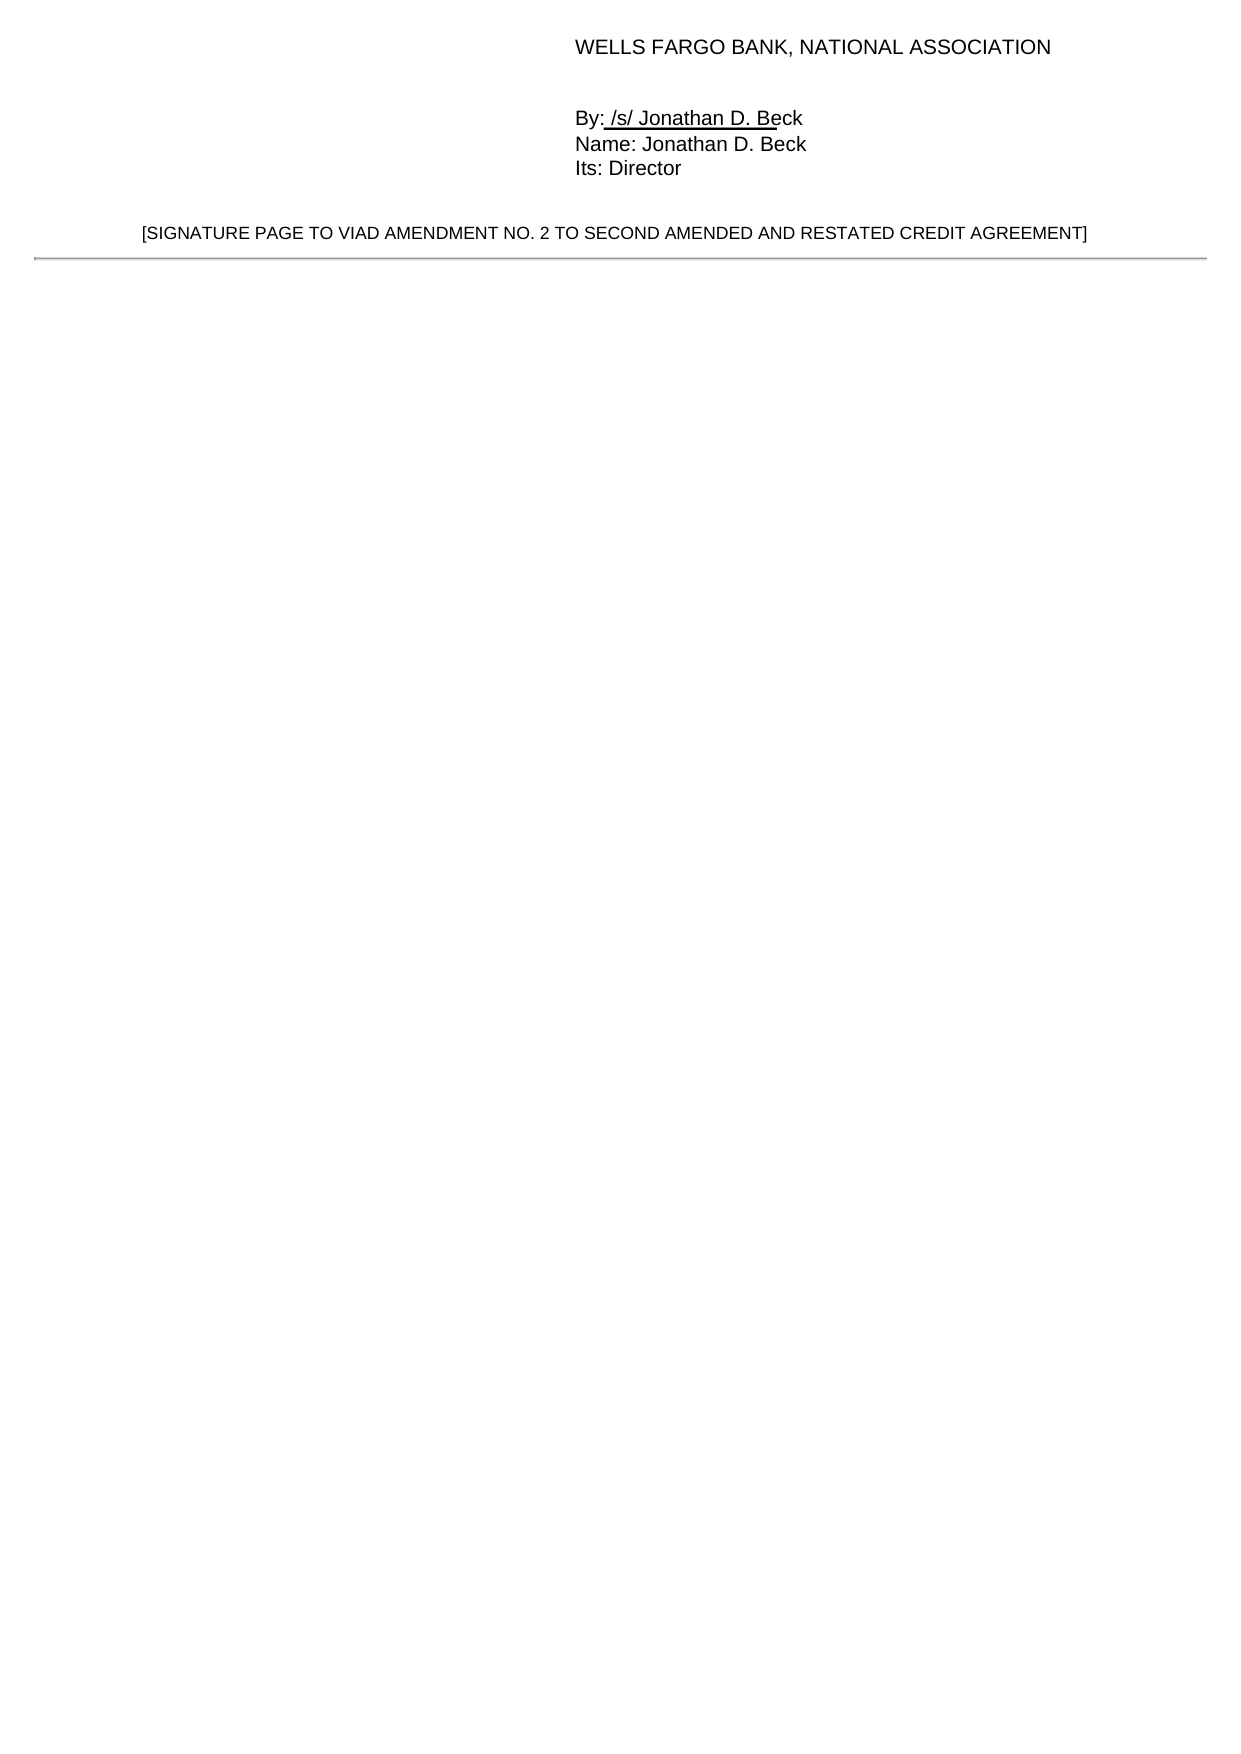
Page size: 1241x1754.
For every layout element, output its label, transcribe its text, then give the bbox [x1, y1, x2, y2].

text By: /s/ Jonathan D. Beck [575, 106, 1099, 130]
text [SIGNATURE PAGE TO VIAD AMENDMENT NO. 2 TO SECOND AMENDED AND RESTATED CREDIT AGREEMENT] [142, 223, 1099, 243]
text Name: Jonathan D. Beck [575, 132, 1099, 156]
picture [34, 257, 1208, 261]
text Its: Director [575, 156, 1099, 180]
text WELLS FARGO BANK, NATIONAL ASSOCIATION [575, 35, 1099, 59]
